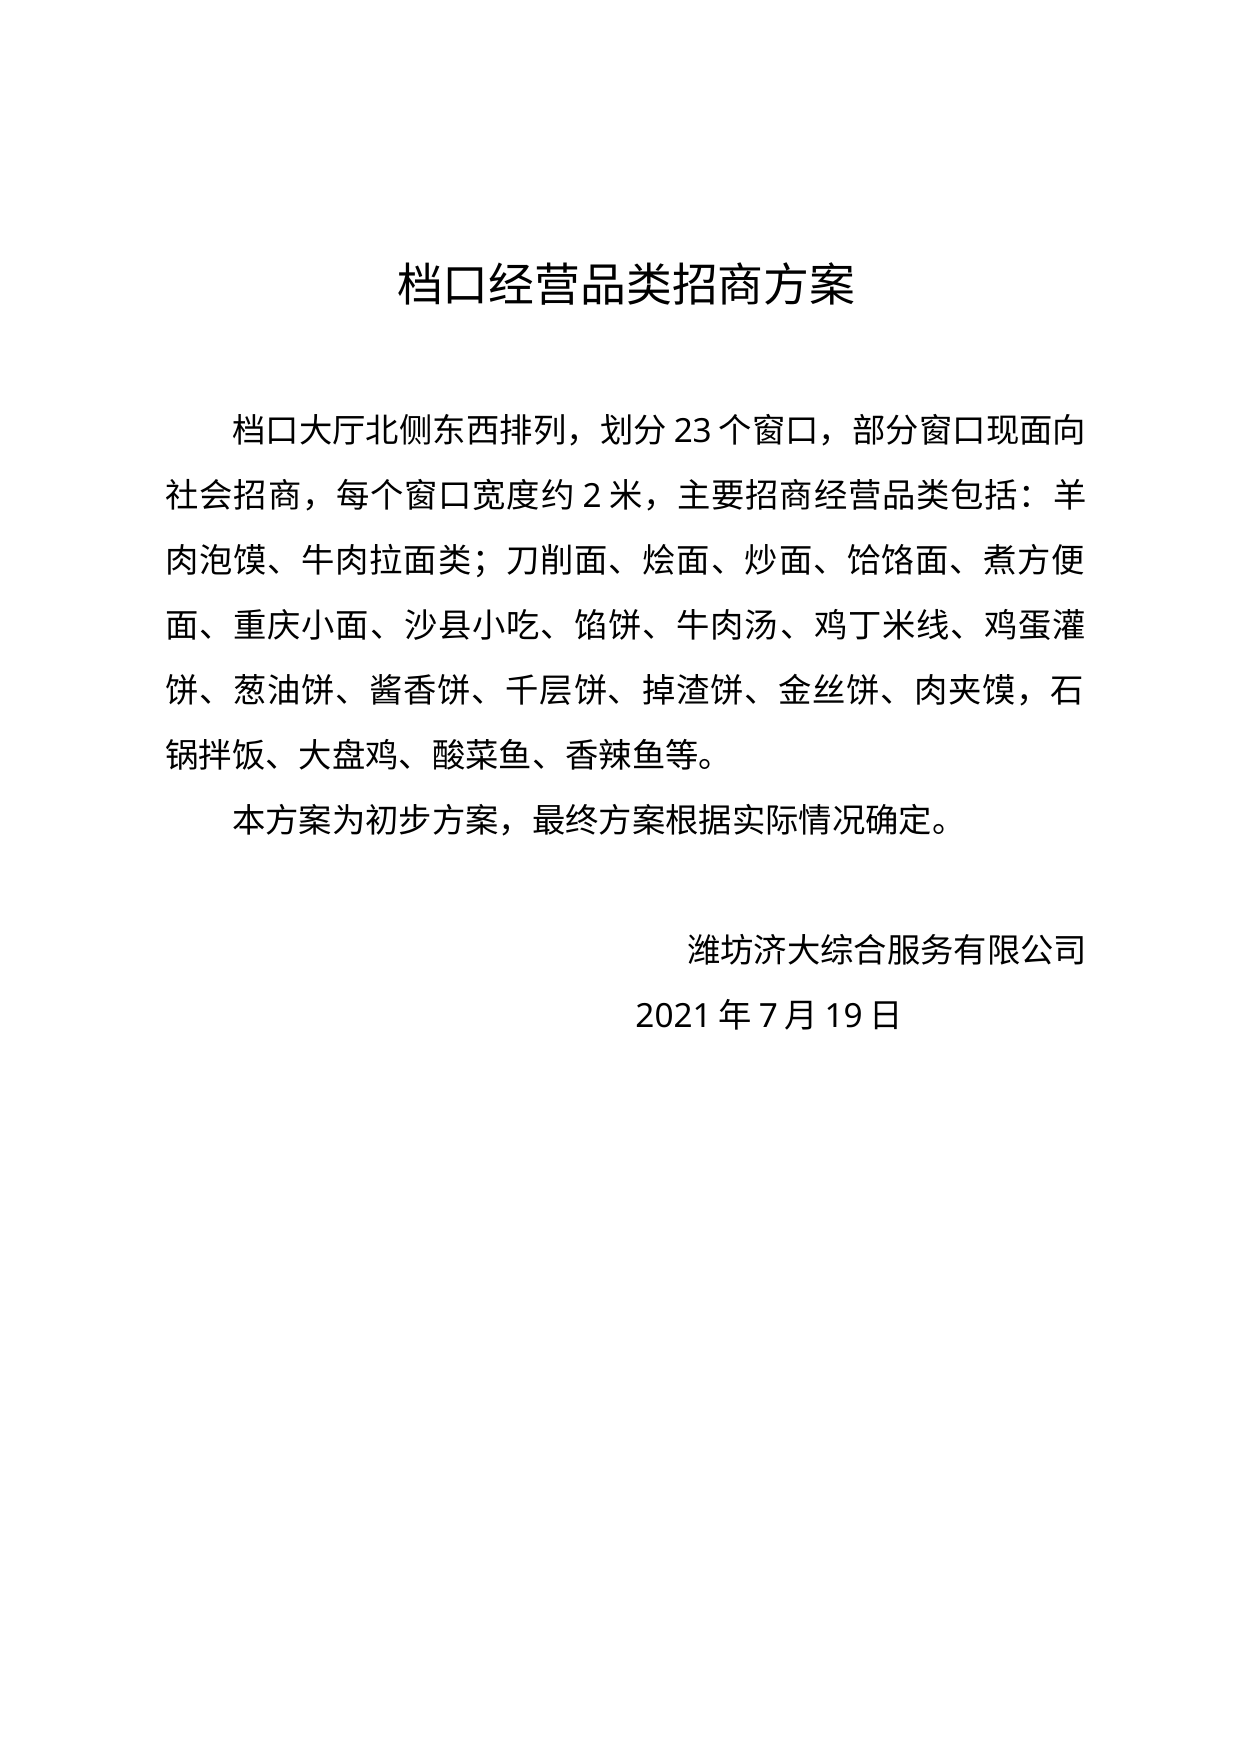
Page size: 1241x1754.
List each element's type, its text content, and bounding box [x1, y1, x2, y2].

text 潍坊济大综合服务有限公司 [165, 915, 1087, 980]
text 2021年7月19日 [165, 980, 1087, 1045]
text 档口经营品类招商方案 [165, 233, 1087, 330]
text 本方案为初步方案，最终方案根据实际情况确定。 [165, 785, 1087, 850]
text 档口大厅北侧东西排列，划分23个窗口，部分窗口现面向社会招商，每个窗口宽度约2米，主要招商经营品类包括：羊肉泡馍、牛肉拉面类；刀削面、烩面、炒面、饸饹面、煮方便面、重庆小面、沙县小吃、馅饼、牛肉汤、鸡丁米线、鸡蛋灌饼、葱油饼、酱香饼、千层饼、掉渣饼、金丝饼、肉夹馍，石锅拌饭、大盘鸡、酸菜鱼、香辣鱼等。 [165, 395, 1087, 785]
